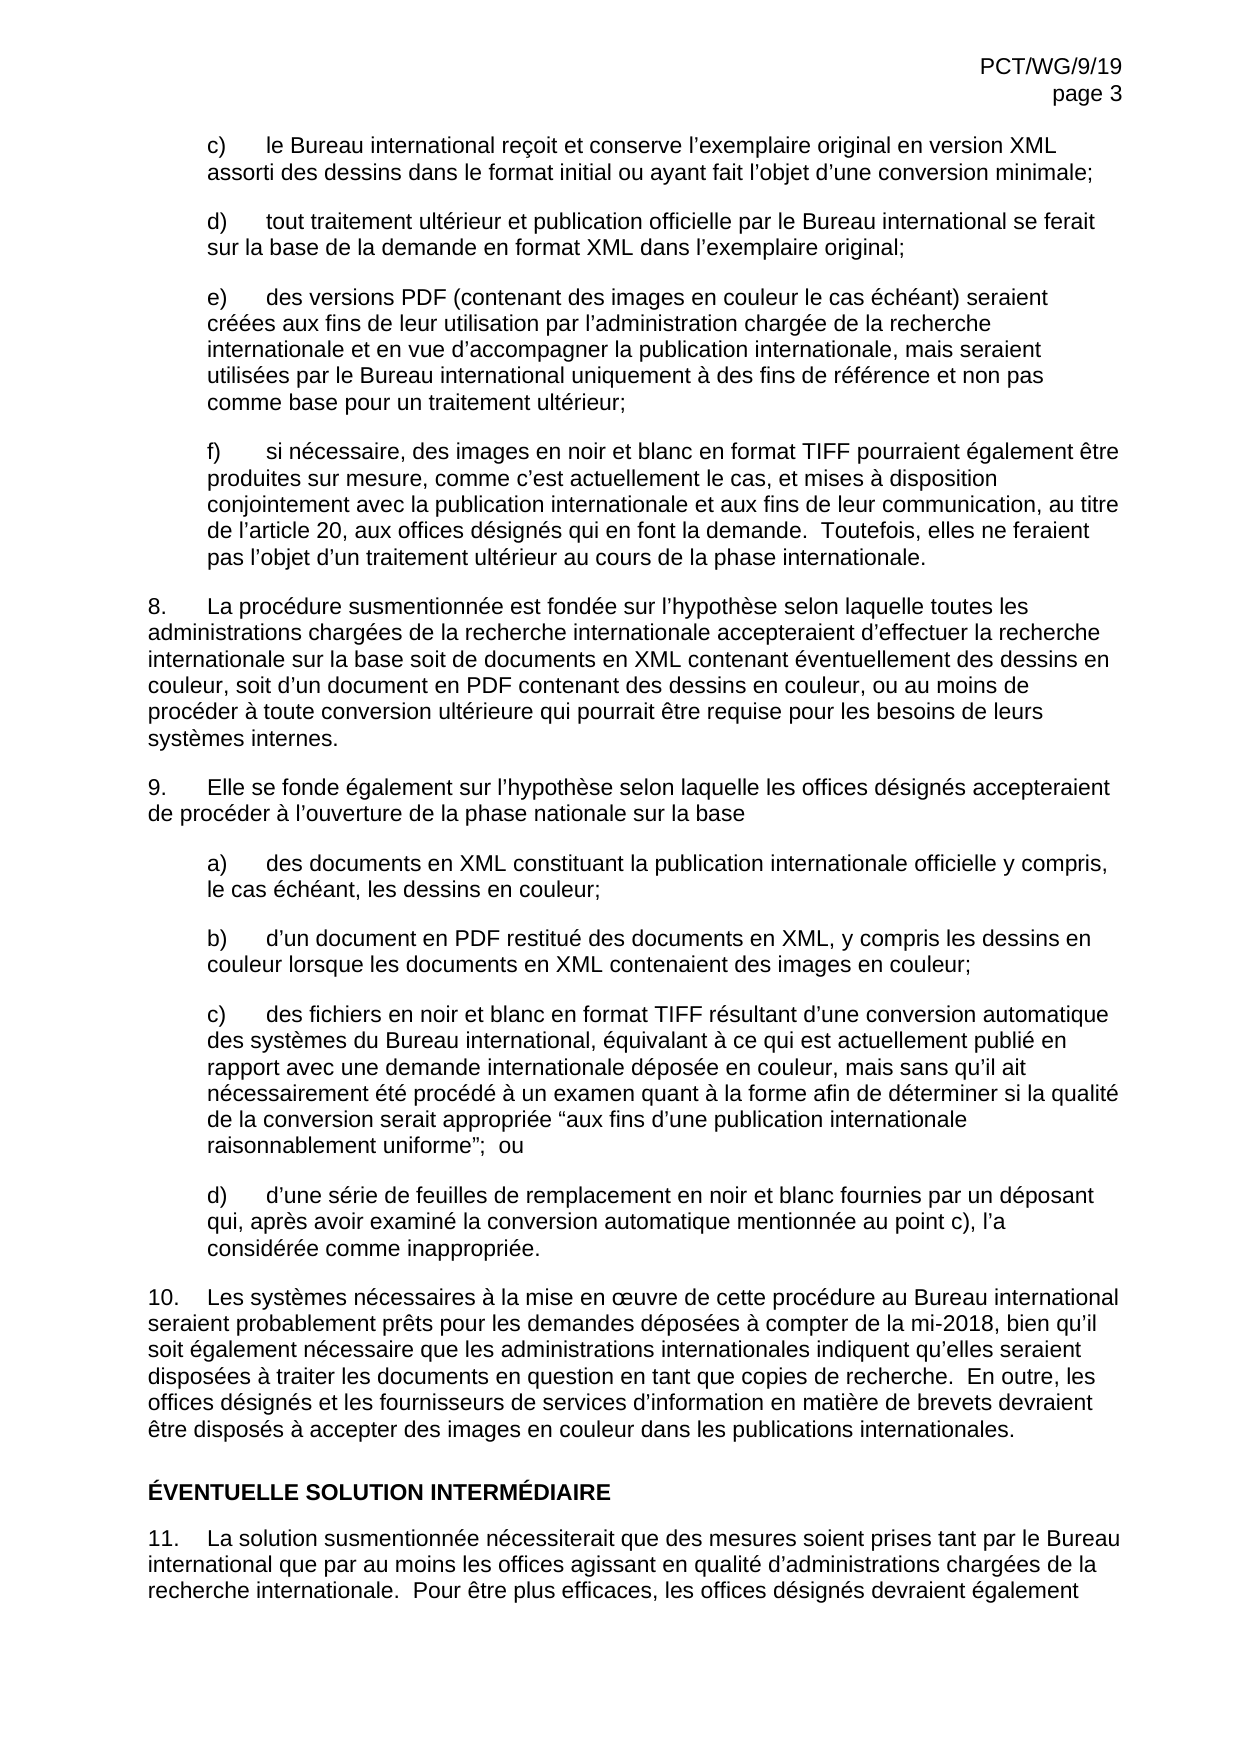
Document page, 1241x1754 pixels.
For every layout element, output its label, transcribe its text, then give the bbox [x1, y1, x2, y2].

list le Bureau international reçoit et conserve l’exemplaire original en version XML assorti des dessins dans le format initial ou ayant fait l’objet d’une conversion minimale; [207, 132, 1122, 185]
list des fichiers en noir et blanc en format TIFF résultant d’une conversion automatique des systèmes du Bureau international, équivalant à ce qui est actuellement publié en rapport avec une demande internationale déposée en couleur, mais sans qu’il ait nécessairement été procédé à un examen quant à la forme afin de déterminer si la qualité de la conversion serait appropriée “aux fins d’une publication internationale raisonnablement uniforme”; ou [207, 1001, 1122, 1159]
list si nécessaire, des images en noir et blanc en format TIFF pourraient également être produites sur mesure, comme c’est actuellement le cas, et mises à disposition conjointement avec la publication internationale et aux fins de leur communication, au titre de l’article 20, aux offices désignés qui en font la demande. Toutefois, elles ne feraient pas l’objet d’un traitement ultérieur au cours de la phase internationale. [207, 438, 1122, 570]
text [148, 1524, 1122, 1603]
subtitle Éventuelle solution intermédiaire [148, 1479, 1122, 1506]
list des versions PDF (contenant des images en couleur le cas échéant) seraient créées aux fins de leur utilisation par l’administration chargée de la recherche internationale et en vue d’accompagner la publication internationale, mais seraient utilisées par le Bureau international uniquement à des fins de référence et non pas comme base pour un traitement ultérieur; [207, 283, 1122, 415]
list d’un document en PDF restitué des documents en XML, y compris les dessins en couleur lorsque les documents en XML contenaient des images en couleur; [207, 925, 1122, 978]
list tout traitement ultérieur et publication officielle par le Bureau international se ferait sur la base de la demande en format XML dans l’exemplaire original; [207, 208, 1122, 261]
text La procédure susmentionnée est fondée sur l’hypothèse selon laquelle toutes les administrations chargées de la recherche internationale accepteraient d’effectuer la recherche internationale sur la base soit de documents en XML contenant éventuellement des dessins en couleur, soit d’un document en PDF contenant des dessins en couleur, ou au moins de procéder à toute conversion ultérieure qui pourrait être requise pour les besoins de leurs systèmes internes. [148, 593, 1122, 751]
list d’une série de feuilles de remplacement en noir et blanc fournies par un déposant qui, après avoir examiné la conversion automatique mentionnée au point c), l’a considérée comme inappropriée. [207, 1182, 1122, 1261]
list des documents en XML constituant la publication internationale officielle y compris, le cas échéant, les dessins en couleur; [207, 849, 1122, 902]
text Les systèmes nécessaires à la mise en œuvre de cette procédure au Bureau international seraient probablement prêts pour les demandes déposées à compter de la mi-2018, bien qu’il soit également nécessaire que les administrations internationales indiquent qu’elles seraient disposées à traiter les documents en question en tant que copies de recherche. En outre, les offices désignés et les fournisseurs de services d’information en matière de brevets devraient être disposés à accepter des images en couleur dans les publications internationales. [148, 1284, 1122, 1442]
text Elle se fonde également sur l’hypothèse selon laquelle les offices désignés accepteraient de procéder à l’ouverture de la phase nationale sur la base [148, 774, 1122, 827]
